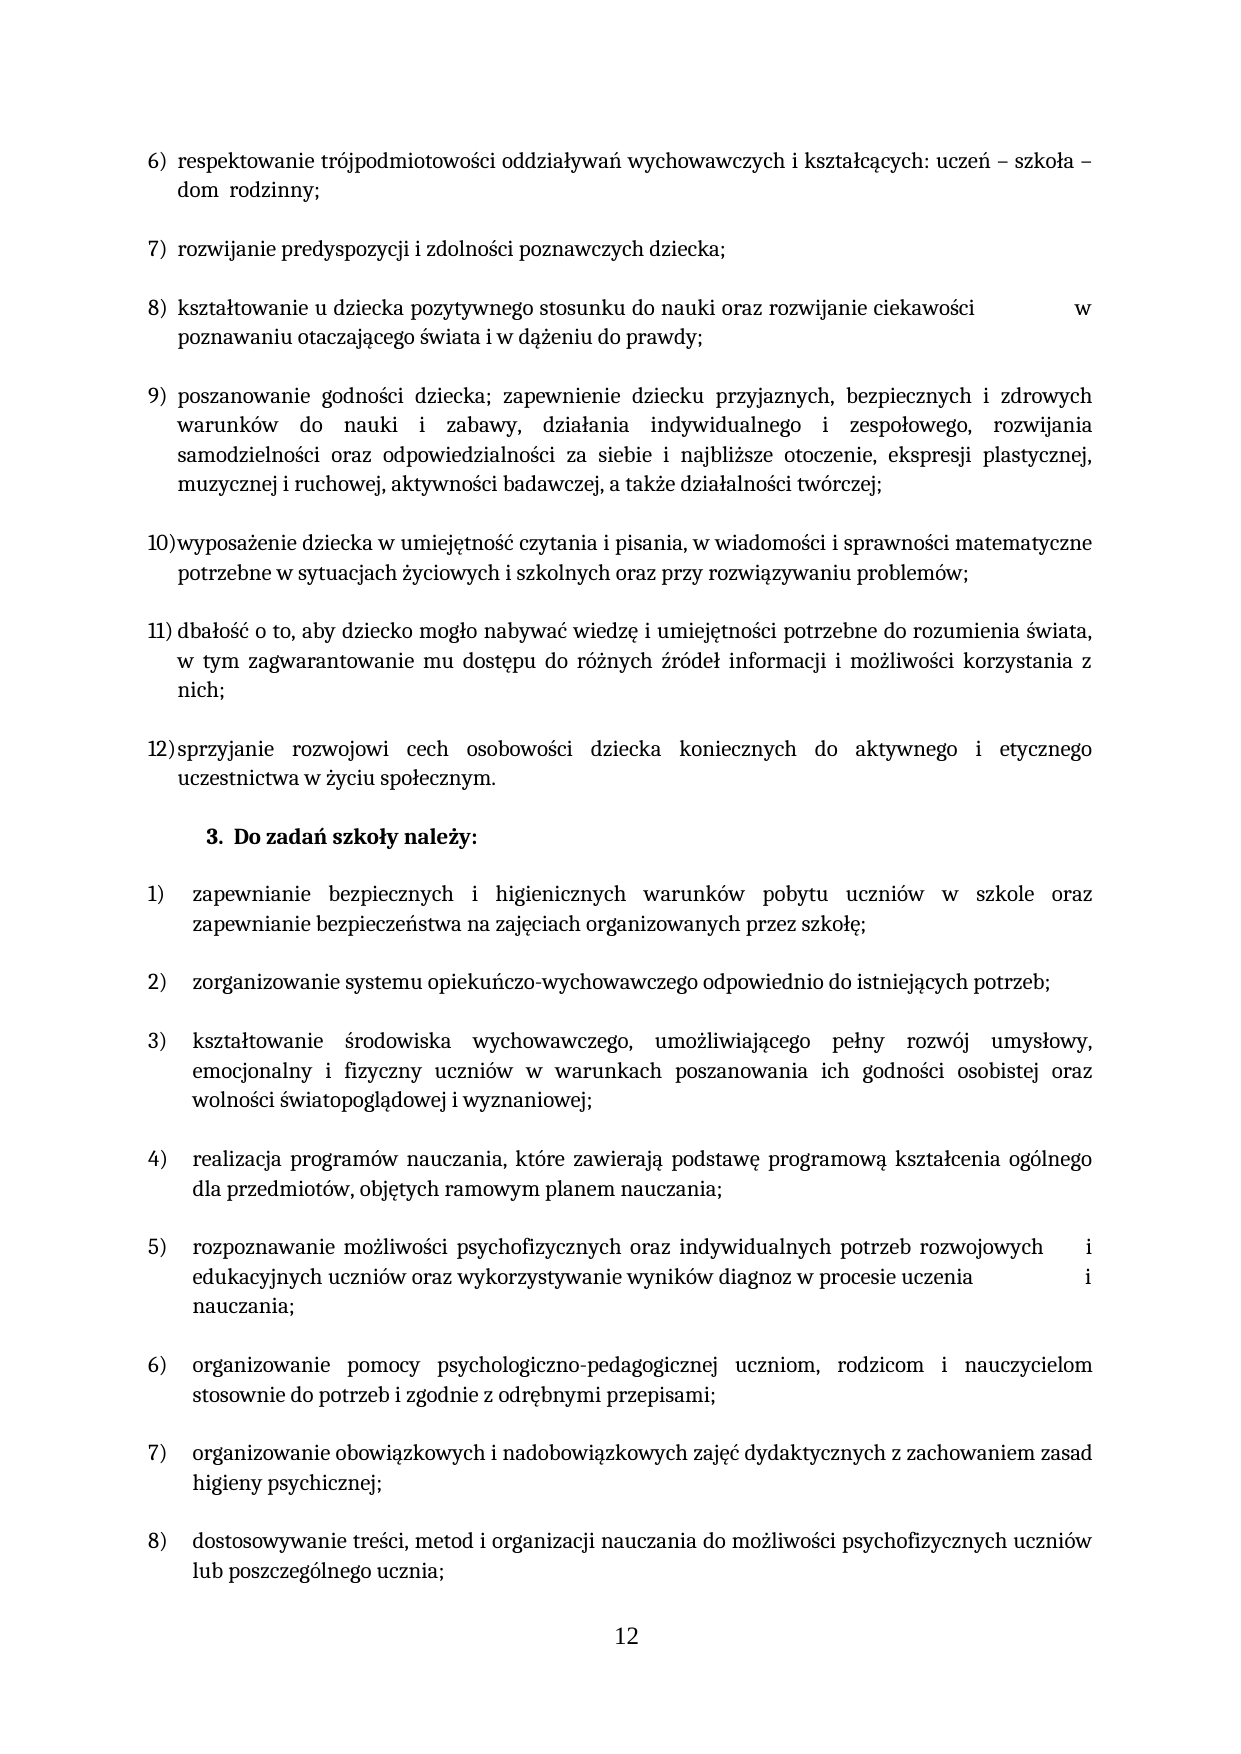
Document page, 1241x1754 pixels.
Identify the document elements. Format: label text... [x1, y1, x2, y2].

list organizowanie pomocy psychologiczno-pedagogicznej uczniom, rodzicom i nauczycielom stosownie do potrzeb i zgodnie z odrębnymi przepisami; [148, 1352, 1093, 1408]
list sprzyjanie rozwojowi cech osobowości dziecka koniecznych do aktywnego i etycznego uczestnictwa w życiu społecznym. [148, 736, 1093, 792]
list dostosowywanie treści, metod i organizacji nauczania do możliwości psychofizycznych uczniów lub poszczególnego ucznia; [148, 1528, 1093, 1584]
list rozpoznawanie możliwości psychofizycznych oraz indywidualnych potrzeb rozwojowych i edukacyjnych uczniów oraz wykorzystywanie wyników diagnoz w procesie uczenia i nauczania; [148, 1234, 1093, 1319]
list rozwijanie predyspozycji i zdolności poznawczych dziecka; [148, 236, 1093, 262]
list wyposażenie dziecka w umiejętność czytania i pisania, w wiadomości i sprawności matematyczne potrzebne w sytuacjach życiowych i szkolnych oraz przy rozwiązywaniu problemów; [148, 530, 1093, 586]
list kształtowanie u dziecka pozytywnego stosunku do nauki oraz rozwijanie ciekawości w poznawaniu otaczającego świata i w dążeniu do prawdy; [148, 294, 1093, 350]
list organizowanie obowiązkowych i nadobowiązkowych zajęć dydaktycznych z zachowaniem zasad higieny psychicznej; [148, 1440, 1093, 1496]
list respektowanie trójpodmiotowości oddziaływań wychowawczych i kształcących: uczeń – szkoła – dom rodzinny; [148, 148, 1093, 203]
list poszanowanie godności dziecka; zapewnienie dziecku przyjaznych, bezpiecznych i zdrowych warunków do nauki i zabawy, działania indywidualnego i zespołowego, rozwijania samodzielności oraz odpowiedzialności za siebie i najbliższe otoczenie, ekspresji plastycznej, muzycznej i ruchowej, aktywności badawczej, a także działalności twórczej; [148, 382, 1093, 497]
list realizacja programów nauczania, które zawierają podstawę programową kształcenia ogólnego dla przedmiotów, objętych ramowym planem nauczania; [148, 1146, 1093, 1202]
list dbałość o to, aby dziecko mogło nabywać wiedzę i umiejętności potrzebne do rozumienia świata, w tym zagwarantowanie mu dostępu do różnych źródeł informacji i możliwości korzystania z nich; [148, 618, 1093, 703]
list zorganizowanie systemu opiekuńczo-wychowawczego odpowiednio do istniejących potrzeb; [148, 969, 1093, 996]
list kształtowanie środowiska wychowawczego, umożliwiającego pełny rozwój umysłowy, emocjonalny i fizyczny uczniów w warunkach poszanowania ich godności osobistej oraz wolności światopoglądowej i wyznaniowej; [148, 1028, 1093, 1113]
list zapewnianie bezpiecznych i higienicznych warunków pobytu uczniów w szkole oraz zapewnianie bezpieczeństwa na zajęciach organizowanych przez szkołę; [148, 881, 1093, 937]
text 3. Do zadań szkoły należy: [206, 823, 1149, 850]
